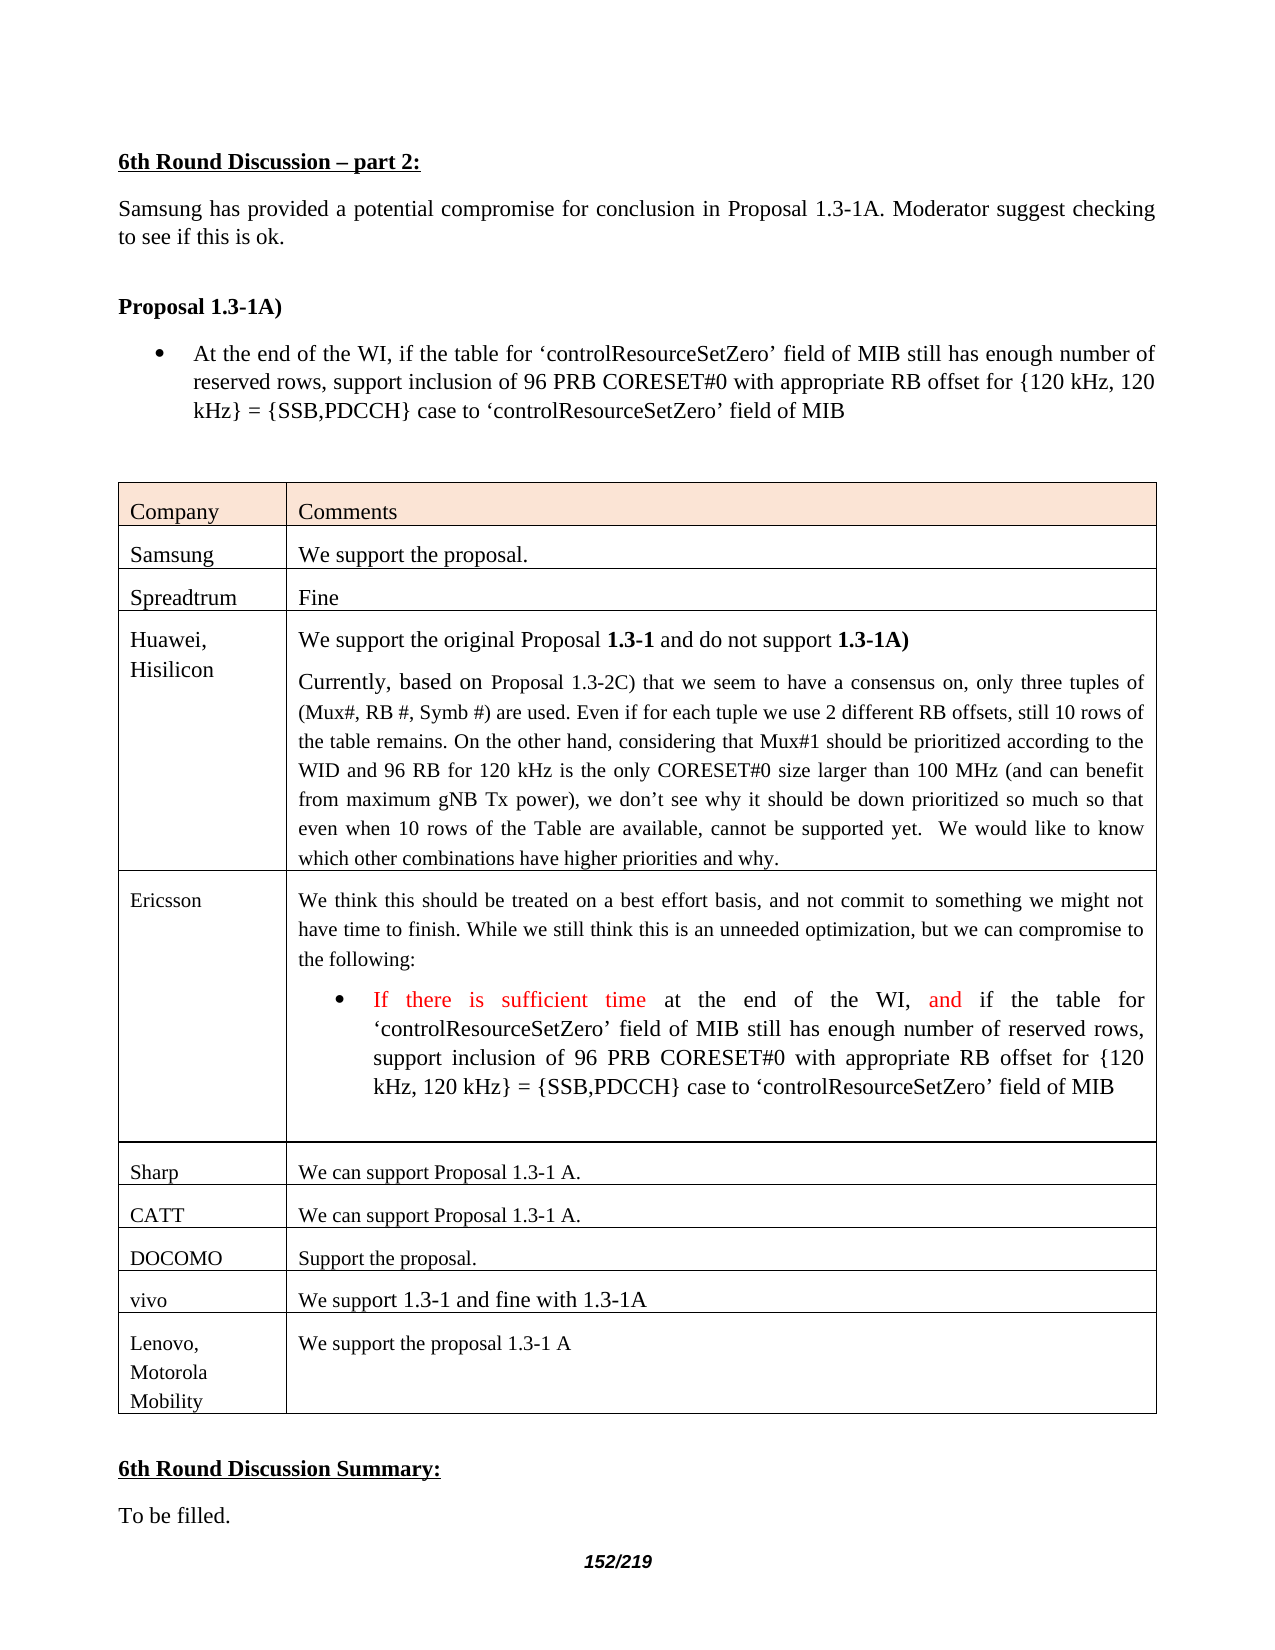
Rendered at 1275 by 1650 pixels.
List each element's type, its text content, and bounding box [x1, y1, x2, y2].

text To be filled. [118, 1502, 1157, 1529]
list At the end of the WI, if the table for ‘controlResourceSetZero’ field of MIB still has enough number of reserved rows, support inclusion of 96 PRB CORESET#0 with appropriate RB offset for {120 kHz, 120 kHz} = {SSB,PDCCH} case to ‘controlResourceSetZero’ field of MIB [156, 340, 1157, 423]
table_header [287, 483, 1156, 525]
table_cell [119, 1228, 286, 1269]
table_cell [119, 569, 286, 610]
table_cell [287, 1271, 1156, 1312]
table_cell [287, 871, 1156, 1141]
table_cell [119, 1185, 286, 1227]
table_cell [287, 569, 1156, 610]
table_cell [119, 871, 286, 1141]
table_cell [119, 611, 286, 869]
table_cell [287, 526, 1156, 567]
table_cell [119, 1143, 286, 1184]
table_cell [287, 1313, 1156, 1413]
subtitle 6th Round Discussion – part 2: [118, 148, 1157, 174]
subtitle Proposal 1.3-1A) [118, 293, 1157, 319]
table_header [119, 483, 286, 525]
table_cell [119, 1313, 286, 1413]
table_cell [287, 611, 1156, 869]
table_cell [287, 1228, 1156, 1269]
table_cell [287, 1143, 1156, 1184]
text Samsung has provided a potential compromise for conclusion in Proposal 1.3-1A. Moderator suggest checking to see if this is ok. [118, 195, 1157, 250]
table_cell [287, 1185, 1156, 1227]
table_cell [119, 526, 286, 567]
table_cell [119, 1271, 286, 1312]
subtitle 6th Round Discussion Summary: [118, 1455, 1157, 1482]
